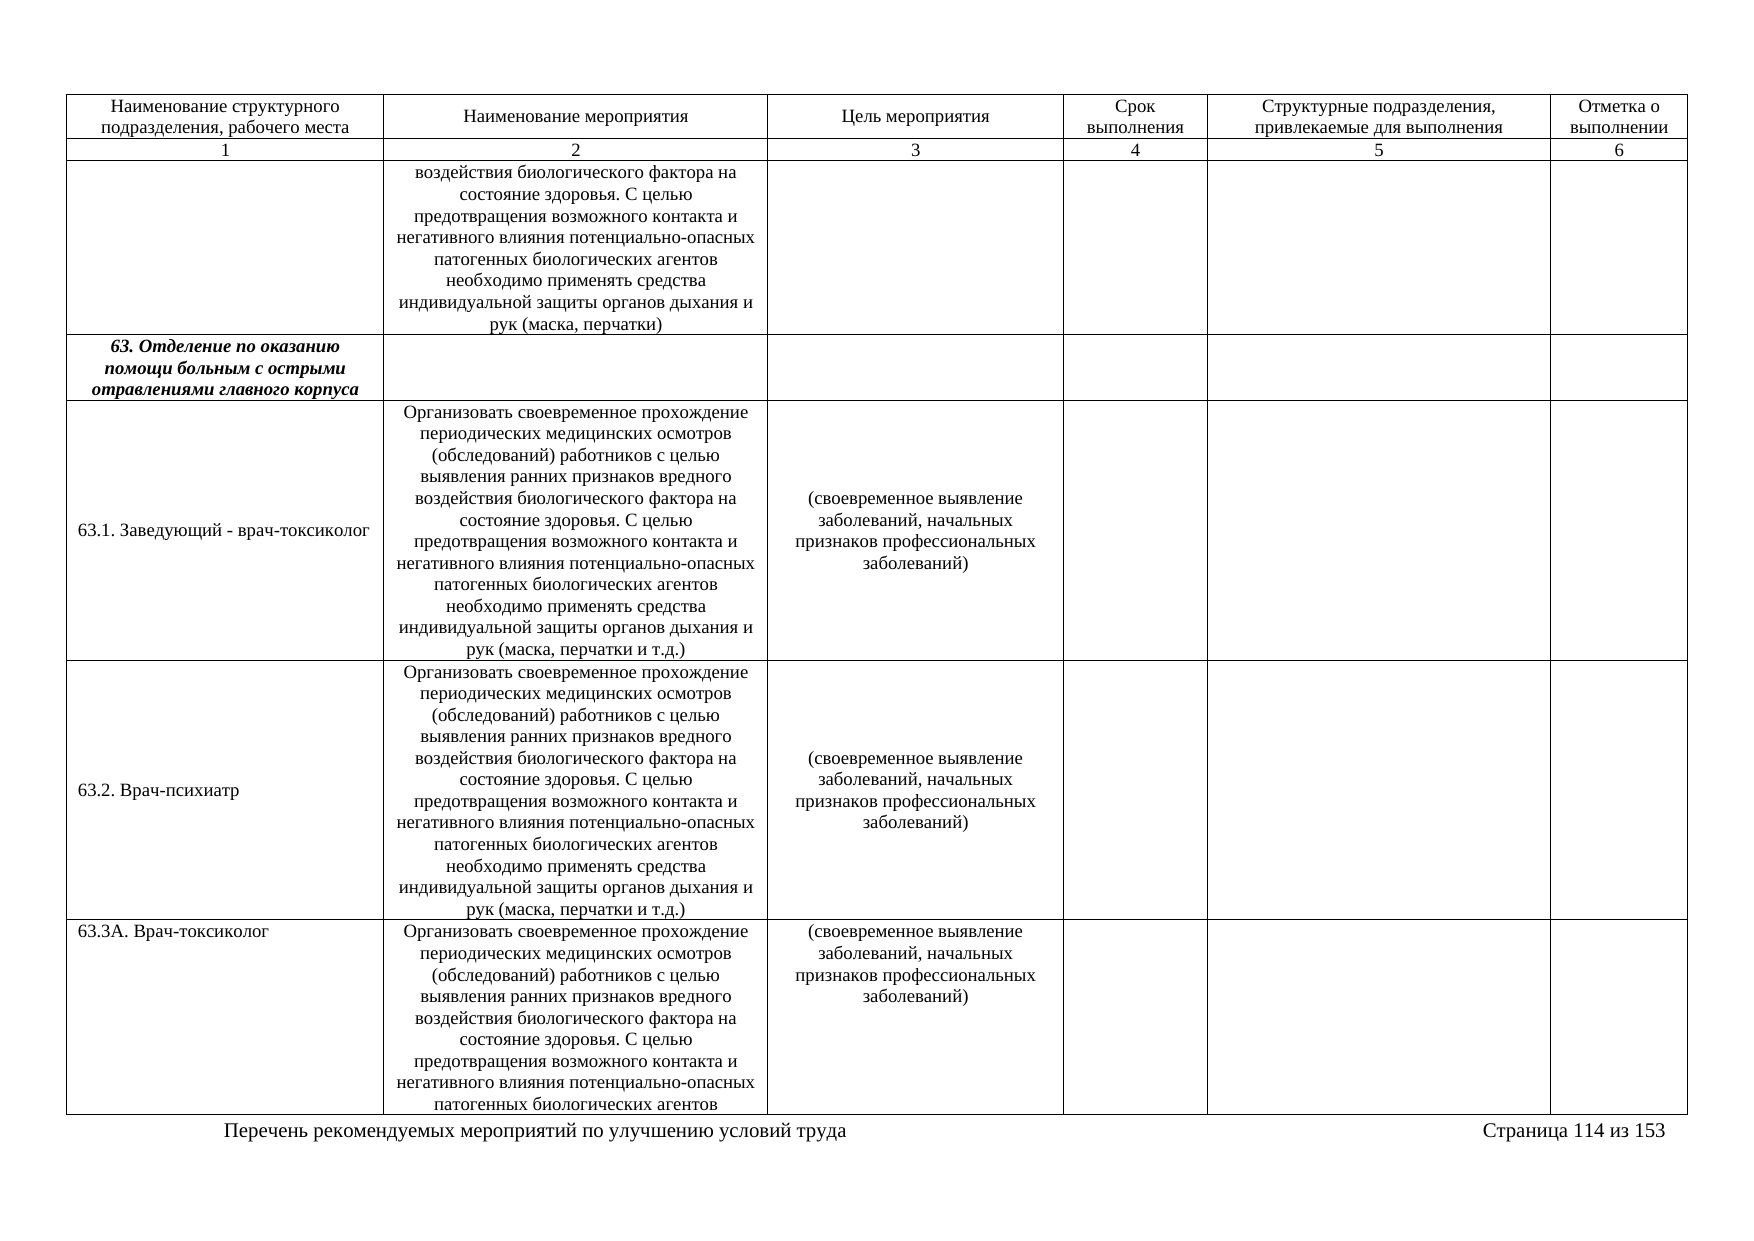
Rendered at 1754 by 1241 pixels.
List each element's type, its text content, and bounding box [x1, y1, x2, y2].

table_cell 4 [1064, 139, 1207, 160]
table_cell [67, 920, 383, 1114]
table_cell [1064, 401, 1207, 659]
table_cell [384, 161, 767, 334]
table_cell 6 [1551, 139, 1687, 160]
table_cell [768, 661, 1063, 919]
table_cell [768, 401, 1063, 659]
table_cell 3 [768, 139, 1063, 160]
table_cell 5 [1208, 139, 1550, 160]
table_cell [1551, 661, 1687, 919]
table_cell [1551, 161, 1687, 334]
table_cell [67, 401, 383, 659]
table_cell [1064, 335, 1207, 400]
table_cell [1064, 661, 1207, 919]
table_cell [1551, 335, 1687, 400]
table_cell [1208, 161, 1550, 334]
table_cell 2 [384, 139, 767, 160]
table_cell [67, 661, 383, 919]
table_header Структурные подразделения, привлекаемые для выполнения [1208, 95, 1550, 138]
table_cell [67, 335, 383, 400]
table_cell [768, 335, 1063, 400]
table_header Срок выполнения [1064, 95, 1207, 138]
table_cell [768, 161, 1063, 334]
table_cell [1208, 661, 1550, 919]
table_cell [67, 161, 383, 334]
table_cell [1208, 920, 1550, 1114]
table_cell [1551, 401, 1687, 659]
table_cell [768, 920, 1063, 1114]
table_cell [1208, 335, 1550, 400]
table_header Наименование мероприятия [384, 95, 767, 138]
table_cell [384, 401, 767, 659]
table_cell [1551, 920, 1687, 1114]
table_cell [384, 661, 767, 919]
table_header Отметка о выполнении [1551, 95, 1687, 138]
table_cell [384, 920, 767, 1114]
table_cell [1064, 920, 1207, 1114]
table_header Цель мероприятия [768, 95, 1063, 138]
table_cell 1 [67, 139, 383, 160]
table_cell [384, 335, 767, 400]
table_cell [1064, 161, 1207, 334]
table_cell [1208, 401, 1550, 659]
table_header Наименование структурного подразделения, рабочего места [67, 95, 383, 138]
